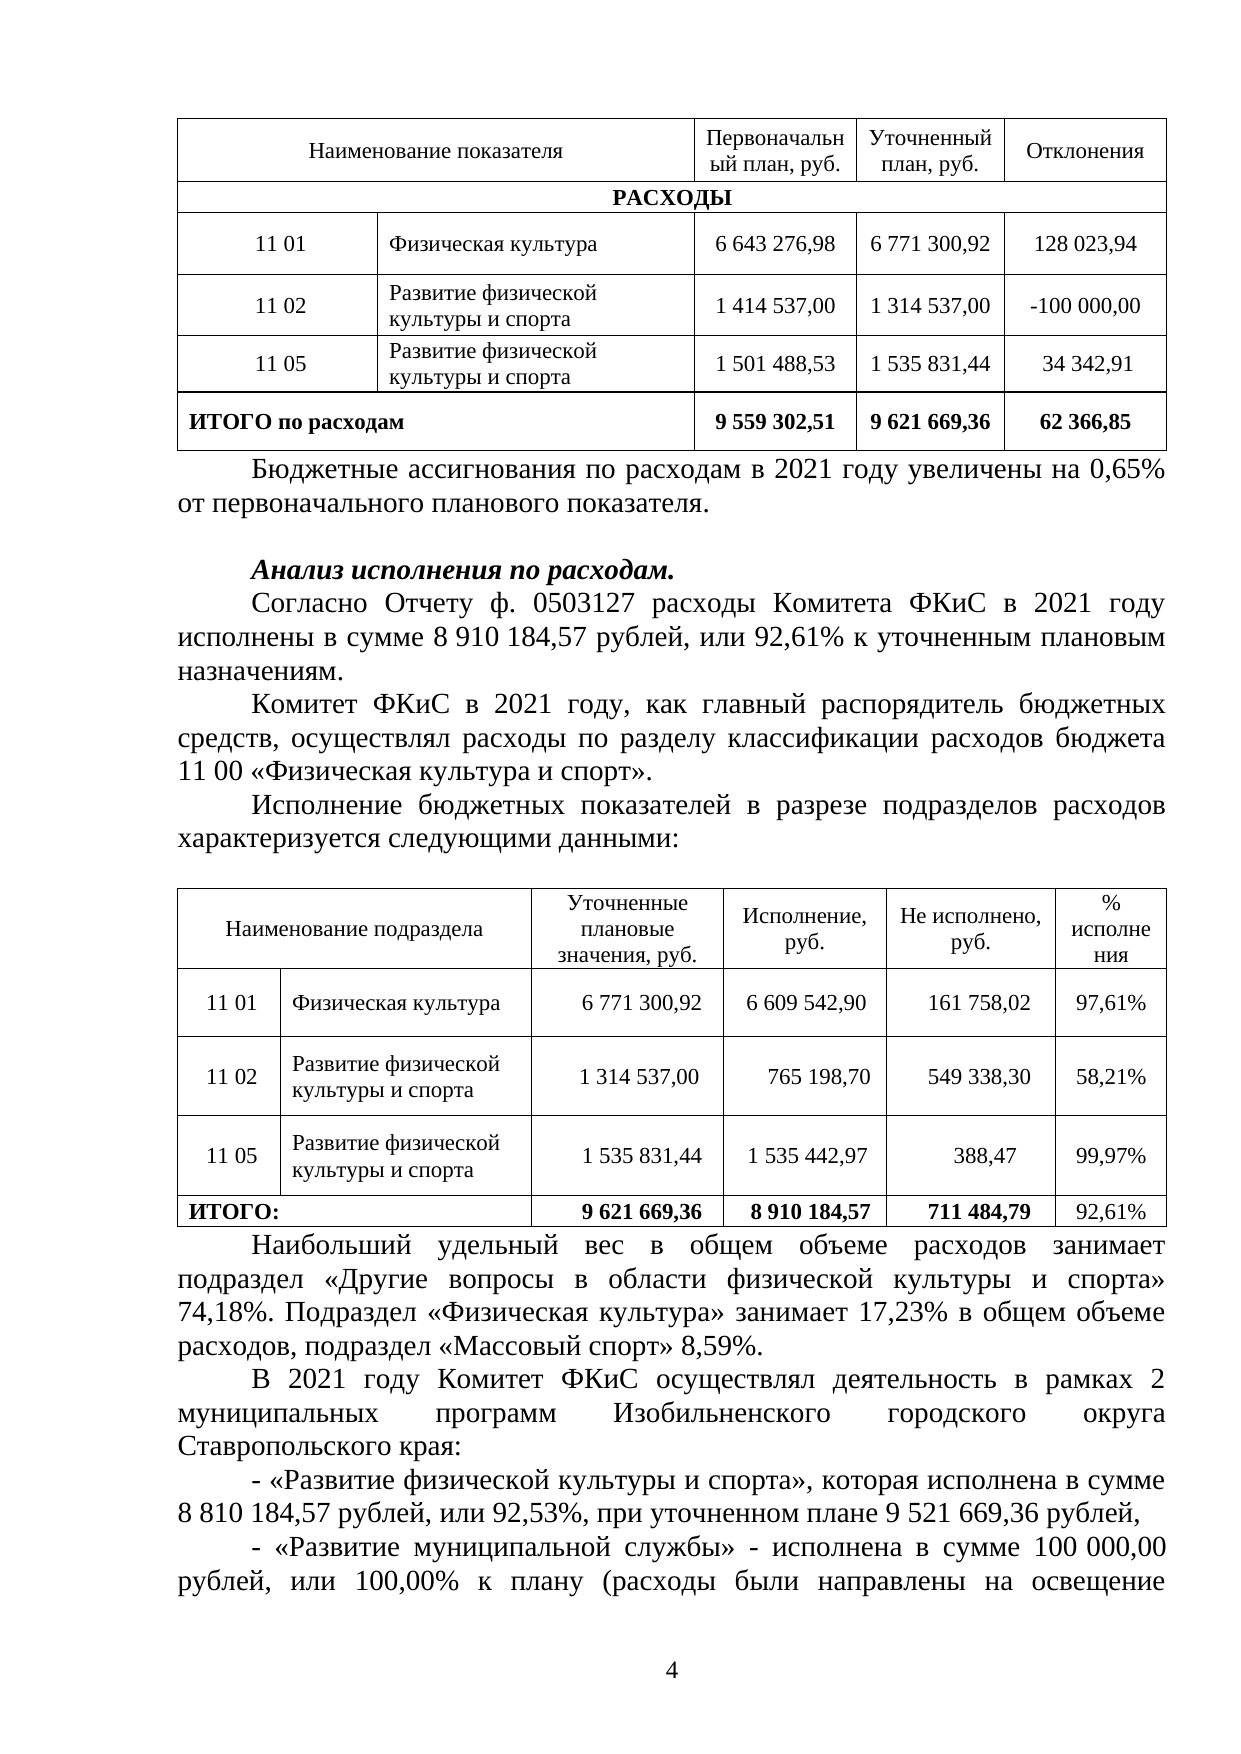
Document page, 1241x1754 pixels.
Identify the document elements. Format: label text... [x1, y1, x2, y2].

text В 2021 году Комитет ФКиС осуществлял деятельность в рамках 2 муниципальных программ Изобильненского городского округа Ставропольского края: [177, 1361, 1166, 1462]
table_cell 9 621 669,36 [532, 1196, 723, 1226]
table_cell -100 000,00 [1005, 275, 1166, 334]
table_cell Развитие физической культуры и спорта [378, 275, 694, 334]
table_cell Развитие физической культуры и спорта [281, 1116, 531, 1195]
table_header Не исполнено, руб. [887, 889, 1055, 968]
table_header Уточненный план, руб. [857, 119, 1004, 181]
table_cell 1 314 537,00 [857, 275, 1004, 334]
table_cell 711 484,79 [887, 1196, 1055, 1226]
table_cell 1 414 537,00 [695, 275, 856, 334]
table_cell 9 621 669,36 [857, 393, 1004, 450]
text Бюджетные ассигнования по расходам в 2021 году увеличены на 0,65% от первоначального планового показателя. [177, 451, 1166, 518]
table_cell РАСХОДЫ [178, 182, 1166, 212]
table_cell ИТОГО: [178, 1196, 531, 1226]
table_cell 6 643 276,98 [695, 213, 856, 274]
table_cell Развитие физической культуры и спорта [378, 336, 694, 391]
table_cell 34 342,91 [1005, 336, 1166, 391]
table_cell Физическая культура [378, 213, 694, 274]
table_cell 1 535 831,44 [532, 1116, 723, 1195]
table_cell 58,21% [1056, 1037, 1166, 1115]
table_cell 11 05 [178, 1116, 280, 1195]
table_cell 11 02 [178, 275, 377, 334]
table_cell 549 338,30 [887, 1037, 1055, 1115]
table_cell 1 535 831,44 [857, 336, 1004, 391]
table_header Исполнение, руб. [724, 889, 886, 968]
table_cell 92,61% [1056, 1196, 1166, 1226]
text Наибольший удельный вес в общем объеме расходов занимает подраздел «Другие вопросы в области физической культуры и спорта» 74,18%. Подраздел «Физическая культура» занимает 17,23% в общем объеме расходов, подраздел «Массовый спорт» 8,59%. [177, 1227, 1166, 1361]
table_cell 1 314 537,00 [532, 1037, 723, 1115]
table_cell 11 01 [178, 969, 280, 1036]
text Исполнение бюджетных показателей в разрезе подразделов расходов характеризуется следующими данными: [177, 787, 1166, 854]
text Комитет ФКиС в 2021 году, как главный распорядитель бюджетных средств, осуществлял расходы по разделу классификации расходов бюджета 11 00 «Физическая культура и спорт». [177, 686, 1166, 787]
table_header Первоначальный план, руб. [695, 119, 856, 181]
table_cell 6 771 300,92 [857, 213, 1004, 274]
table_cell 62 366,85 [1005, 393, 1166, 450]
table_cell ИТОГО по расходам [178, 393, 694, 450]
table_cell 161 758,02 [887, 969, 1055, 1036]
table_cell 1 501 488,53 [695, 336, 856, 391]
table_header Наименование показателя [178, 119, 694, 181]
text - «Развитие физической культуры и спорта», которая исполнена в сумме 8 810 184,57 рублей, или 92,53%, при уточненном плане 9 521 669,36 рублей, [177, 1462, 1166, 1529]
table_header % исполнения [1056, 889, 1166, 968]
table_cell 388,47 [887, 1116, 1055, 1195]
table_cell 11 05 [178, 336, 377, 391]
table_cell 9 559 302,51 [695, 393, 856, 450]
table_cell 97,61% [1056, 969, 1166, 1036]
table_cell 128 023,94 [1005, 213, 1166, 274]
text Анализ исполнения по расходам. [177, 552, 1166, 586]
table_cell Физическая культура [281, 969, 531, 1036]
table_cell 8 910 184,57 [724, 1196, 886, 1226]
table_cell 11 01 [178, 213, 377, 274]
table_header Отклонения [1005, 119, 1166, 181]
table_cell 11 02 [178, 1037, 280, 1115]
table_cell 99,97% [1056, 1116, 1166, 1195]
text Согласно Отчету ф. 0503127 расходы Комитета ФКиС в 2021 году исполнены в сумме 8 910 184,57 рублей, или 92,61% к уточненным плановым назначениям. [177, 586, 1166, 686]
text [177, 1529, 1166, 1596]
table_header Уточненные плановые значения, руб. [532, 889, 723, 968]
table_header Наименование подраздела [178, 889, 531, 968]
table_cell 1 535 442,97 [724, 1116, 886, 1195]
table_cell 765 198,70 [724, 1037, 886, 1115]
table_cell 6 609 542,90 [724, 969, 886, 1036]
table_cell Развитие физической культуры и спорта [281, 1037, 531, 1115]
table_cell 6 771 300,92 [532, 969, 723, 1036]
